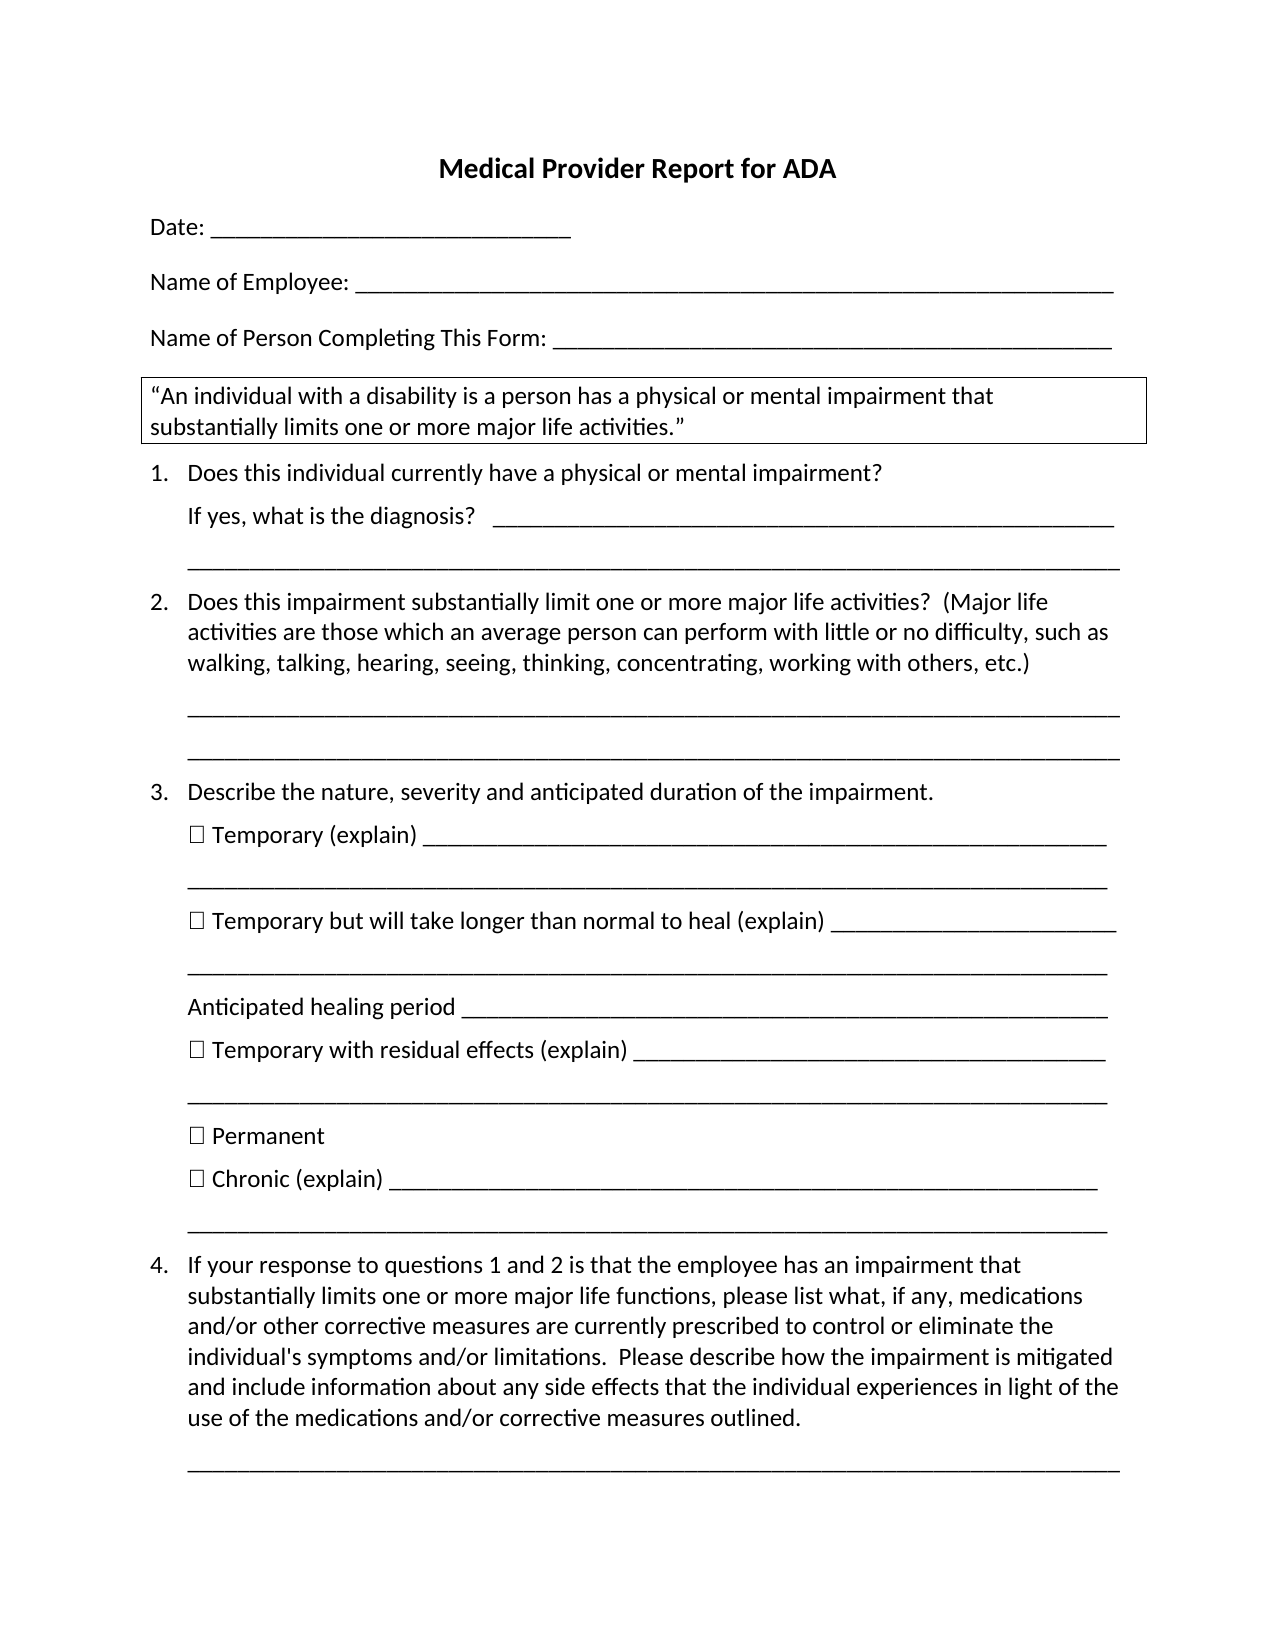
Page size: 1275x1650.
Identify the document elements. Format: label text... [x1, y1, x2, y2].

text ___________________________________________________________________________ [187, 543, 1125, 573]
text 􀂅 Temporary but will take longer than normal to heal (explain) _______________________ [187, 905, 1125, 936]
text 􀂅 Temporary with residual effects (explain) ______________________________________ [187, 1034, 1125, 1065]
text “An individual with a disability is a person has a physical or mental impairment that substantially limits one or more major life activities.” [142, 378, 1146, 443]
text 􀂅 Chronic (explain) _________________________________________________________ [187, 1163, 1125, 1194]
list Does this individual currently have a physical or mental impairment? [150, 457, 1125, 487]
text __________________________________________________________________________ [187, 862, 1125, 893]
text ___________________________________________________________________________ [187, 690, 1125, 721]
list Describe the nature, severity and anticipated duration of the impairment. [150, 776, 1125, 807]
list Does this impairment substantially limit one or more major life activities? (Major life activities are those which an average person can perform with little or no difficulty, such as walking, talking, hearing, seeing, thinking, concentrating, working with others, etc.) [150, 586, 1125, 678]
text Date: _____________________________ [150, 211, 1125, 241]
text __________________________________________________________________________ [187, 948, 1125, 979]
text Name of Employee: _____________________________________________________________ [150, 266, 1125, 297]
text Name of Person Completing This Form: _____________________________________________ [150, 322, 1125, 352]
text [187, 1445, 1125, 1476]
text Medical Provider Report for ADA [150, 150, 1125, 186]
text Anticipated healing period ____________________________________________________ [187, 991, 1125, 1022]
text If yes, what is the diagnosis? __________________________________________________ [187, 500, 1125, 531]
text ___________________________________________________________________________ [187, 733, 1125, 764]
list If your response to questions 1 and 2 is that the employee has an impairment that substantially limits one or more major life functions, please list what, if any, medications and/or other corrective measures are currently prescribed to control or eliminate the individual's symptoms and/or limitations. Please describe how the impairment is mitigated and include information about any side effects that the individual experiences in light of the use of the medications and/or corrective measures outlined. [150, 1249, 1125, 1432]
text 􀂅 Temporary (explain) _______________________________________________________ [187, 819, 1125, 850]
text 􀂅 Permanent [187, 1120, 1125, 1151]
text __________________________________________________________________________ [187, 1206, 1125, 1237]
text __________________________________________________________________________ [187, 1077, 1125, 1108]
